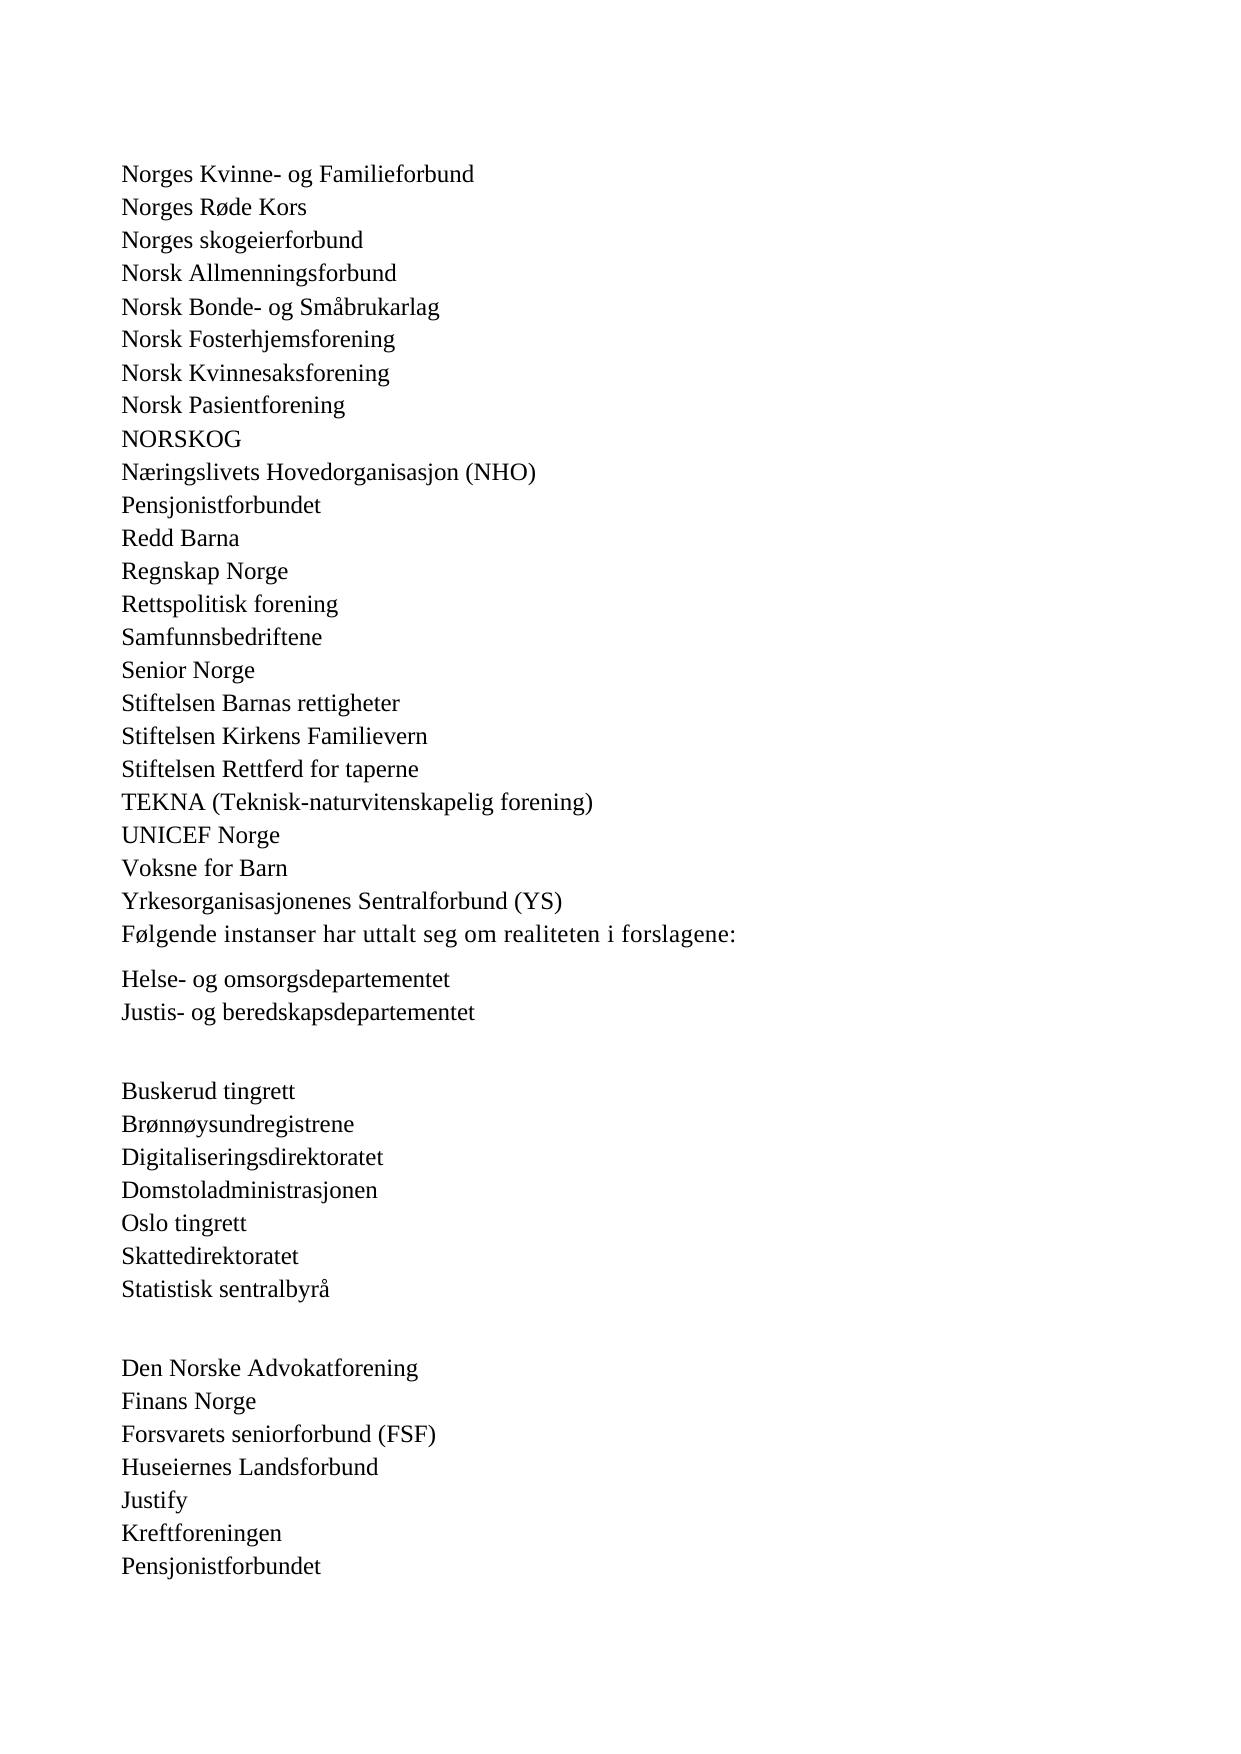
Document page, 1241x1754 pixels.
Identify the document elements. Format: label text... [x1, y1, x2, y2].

list Norsk Kvinnesaksforening [121, 358, 1119, 386]
list TEKNA (Teknisk-naturvitenskapelig forening) [121, 787, 1119, 816]
list Domstoladministrasjonen [121, 1175, 1119, 1204]
list Finans Norge [121, 1386, 1119, 1414]
list Kreftforeningen [121, 1518, 1119, 1547]
list Norges Kvinne- og Familieforbund [121, 159, 1119, 188]
list Forsvarets seniorforbund (FSF) [121, 1419, 1119, 1447]
list Norsk Allmenningsforbund [121, 258, 1119, 287]
list Buskerud tingrett [121, 1076, 1119, 1105]
list Voksne for Barn [121, 853, 1119, 882]
list Pensjonistforbundet [121, 1551, 1119, 1579]
list Norsk Bonde- og Småbrukarlag [121, 292, 1119, 320]
list Norges Røde Kors [121, 192, 1119, 221]
list Yrkesorganisasjonenes Sentralforbund (YS) [121, 886, 1119, 915]
list Digitaliseringsdirektoratet [121, 1142, 1119, 1171]
list Justis- og beredskapsdepartementet [121, 997, 1119, 1026]
list Justify [121, 1485, 1119, 1513]
list Næringslivets Hovedorganisasjon (NHO) [121, 457, 1119, 485]
list Oslo tingrett [121, 1208, 1119, 1237]
list Norsk Fosterhjemsforening [121, 324, 1119, 353]
list Den Norske Advokatforening [121, 1353, 1119, 1381]
list Rettspolitisk forening [121, 589, 1119, 617]
list NORSKOG [121, 424, 1119, 452]
list Stiftelsen Barnas rettigheter [121, 688, 1119, 717]
list Norsk Pasientforening [121, 391, 1119, 419]
list Statistisk sentralbyrå [121, 1274, 1119, 1303]
list Samfunnsbedriftene [121, 622, 1119, 651]
list Brønnøysundregistrene [121, 1109, 1119, 1138]
list Senior Norge [121, 655, 1119, 683]
list Huseiernes Landsforbund [121, 1452, 1119, 1481]
list Redd Barna [121, 523, 1119, 551]
list Stiftelsen Rettferd for taperne [121, 754, 1119, 783]
list Skattedirektoratet [121, 1241, 1119, 1270]
list Pensjonistforbundet [121, 490, 1119, 518]
list Regnskap Norge [121, 556, 1119, 584]
list Norges skogeierforbund [121, 226, 1119, 254]
list UNICEF Norge [121, 820, 1119, 849]
list Helse- og omsorgsdepartementet [121, 964, 1119, 993]
list Stiftelsen Kirkens Familievern [121, 721, 1119, 749]
text Følgende instanser har uttalt seg om realiteten i forslagene: [121, 919, 1119, 948]
